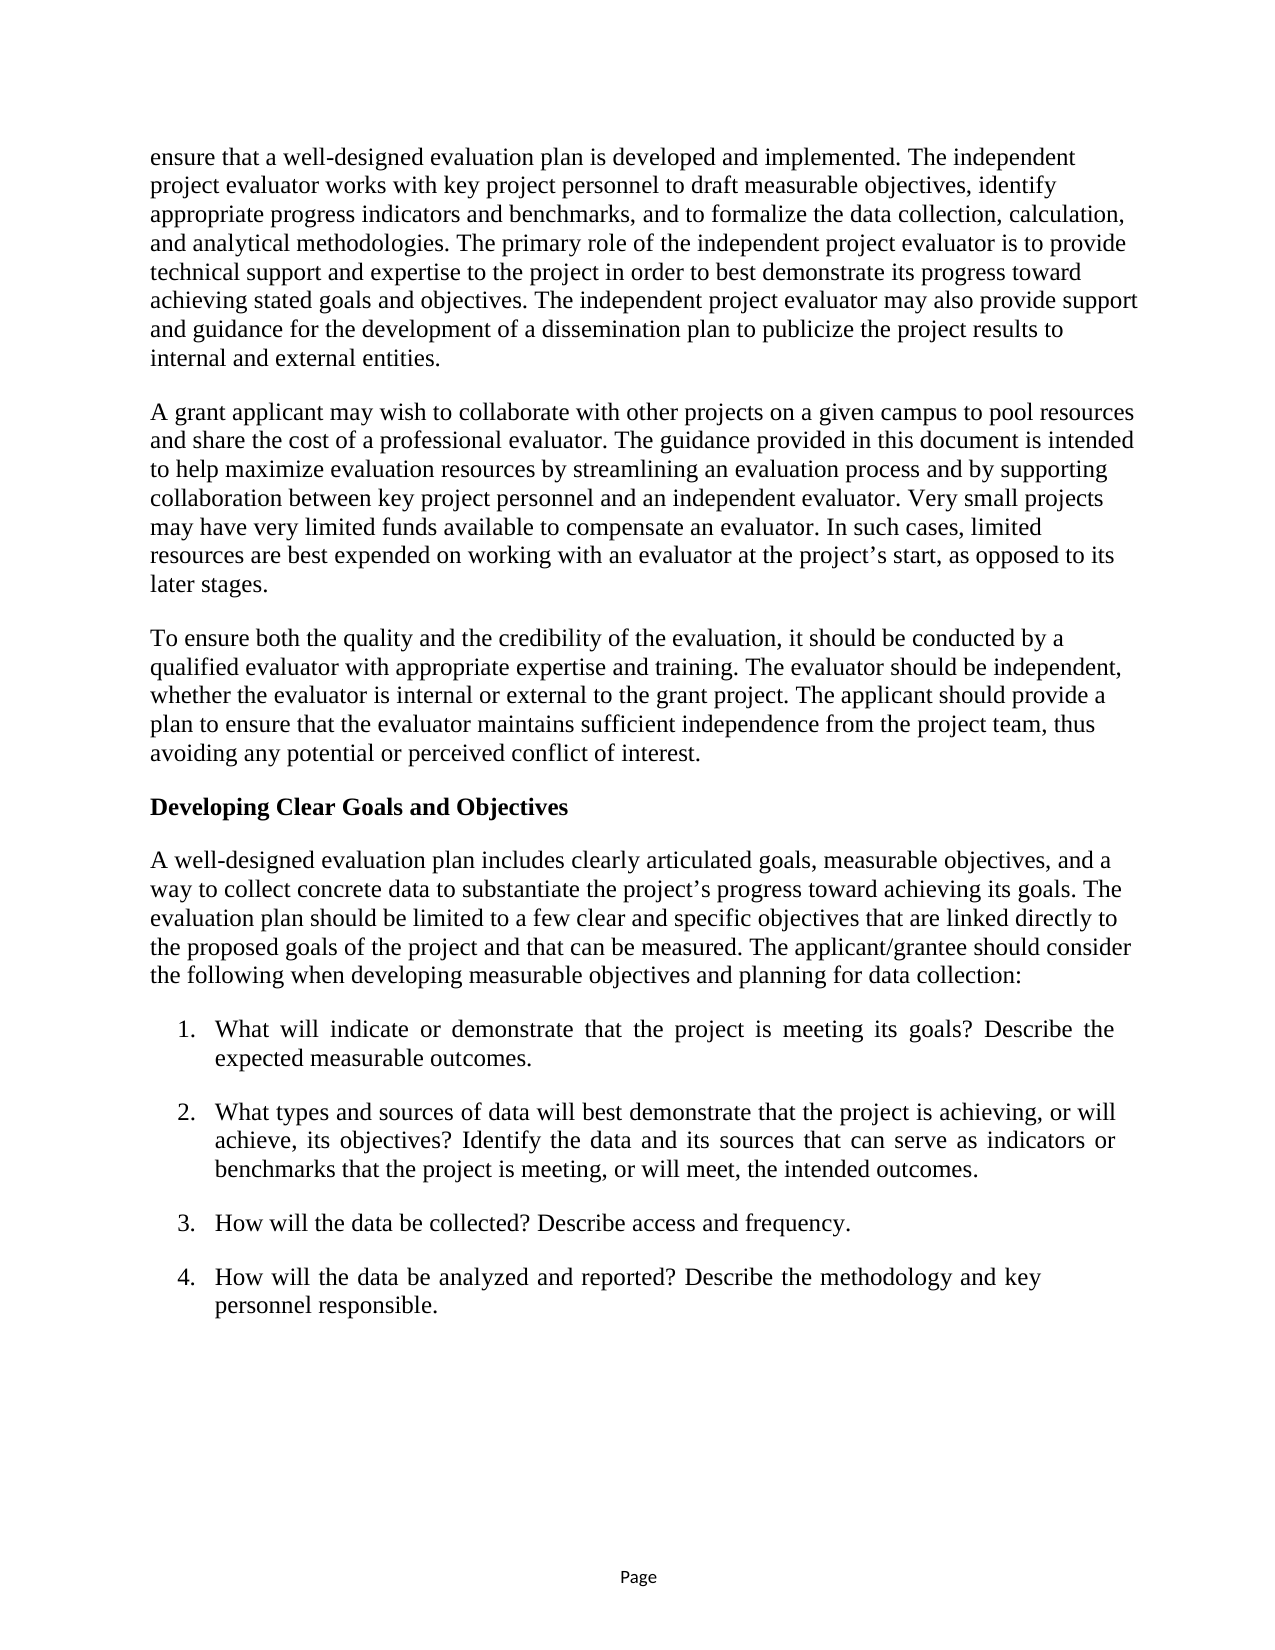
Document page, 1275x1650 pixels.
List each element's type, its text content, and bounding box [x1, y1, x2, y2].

list How will the data be analyzed and reported? Describe the methodology and key personnel responsible. [177, 1262, 1137, 1319]
list What types and sources of data will best demonstrate that the project is achieving, or will achieve, its objectives? Identify the data and its sources that can serve as indicators or benchmarks that the project is meeting, or will meet, the intended outcomes. [177, 1097, 1137, 1183]
text A grant applicant may wish to collaborate with other projects on a given campus to pool resources and share the cost of a professional evaluator. The guidance provided in this document is intended to help maximize evaluation resources by streamlining an evaluation process and by supporting collaboration between key project personnel and an independent evaluator. Very small projects may have very limited funds available to compensate an evaluator. In such cases, limited resources are best expended on working with an evaluator at the project’s start, as opposed to its later stages. [150, 397, 1137, 598]
text To ensure both the quality and the credibility of the evaluation, it should be conducted by a qualified evaluator with appropriate expertise and training. The evaluator should be independent, whether the evaluator is internal or external to the grant project. The applicant should provide a plan to ensure that the evaluator maintains sufficient independence from the project team, thus avoiding any potential or perceived conflict of interest. [150, 623, 1137, 767]
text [150, 142, 1137, 372]
text Developing Clear Goals and Objectives [150, 792, 1137, 820]
list What will indicate or demonstrate that the project is meeting its goals? Describe the expected measurable outcomes. [177, 1014, 1137, 1072]
text A well-designed evaluation plan includes clearly articulated goals, measurable objectives, and a way to collect concrete data to substantiate the project’s progress toward achieving its goals. The evaluation plan should be limited to a few clear and specific objectives that are linked directly to the proposed goals of the project and that can be measured. The applicant/grantee should consider the following when developing measurable objectives and planning for data collection: [150, 845, 1137, 989]
list How will the data be collected? Describe access and frequency. [177, 1208, 1137, 1237]
